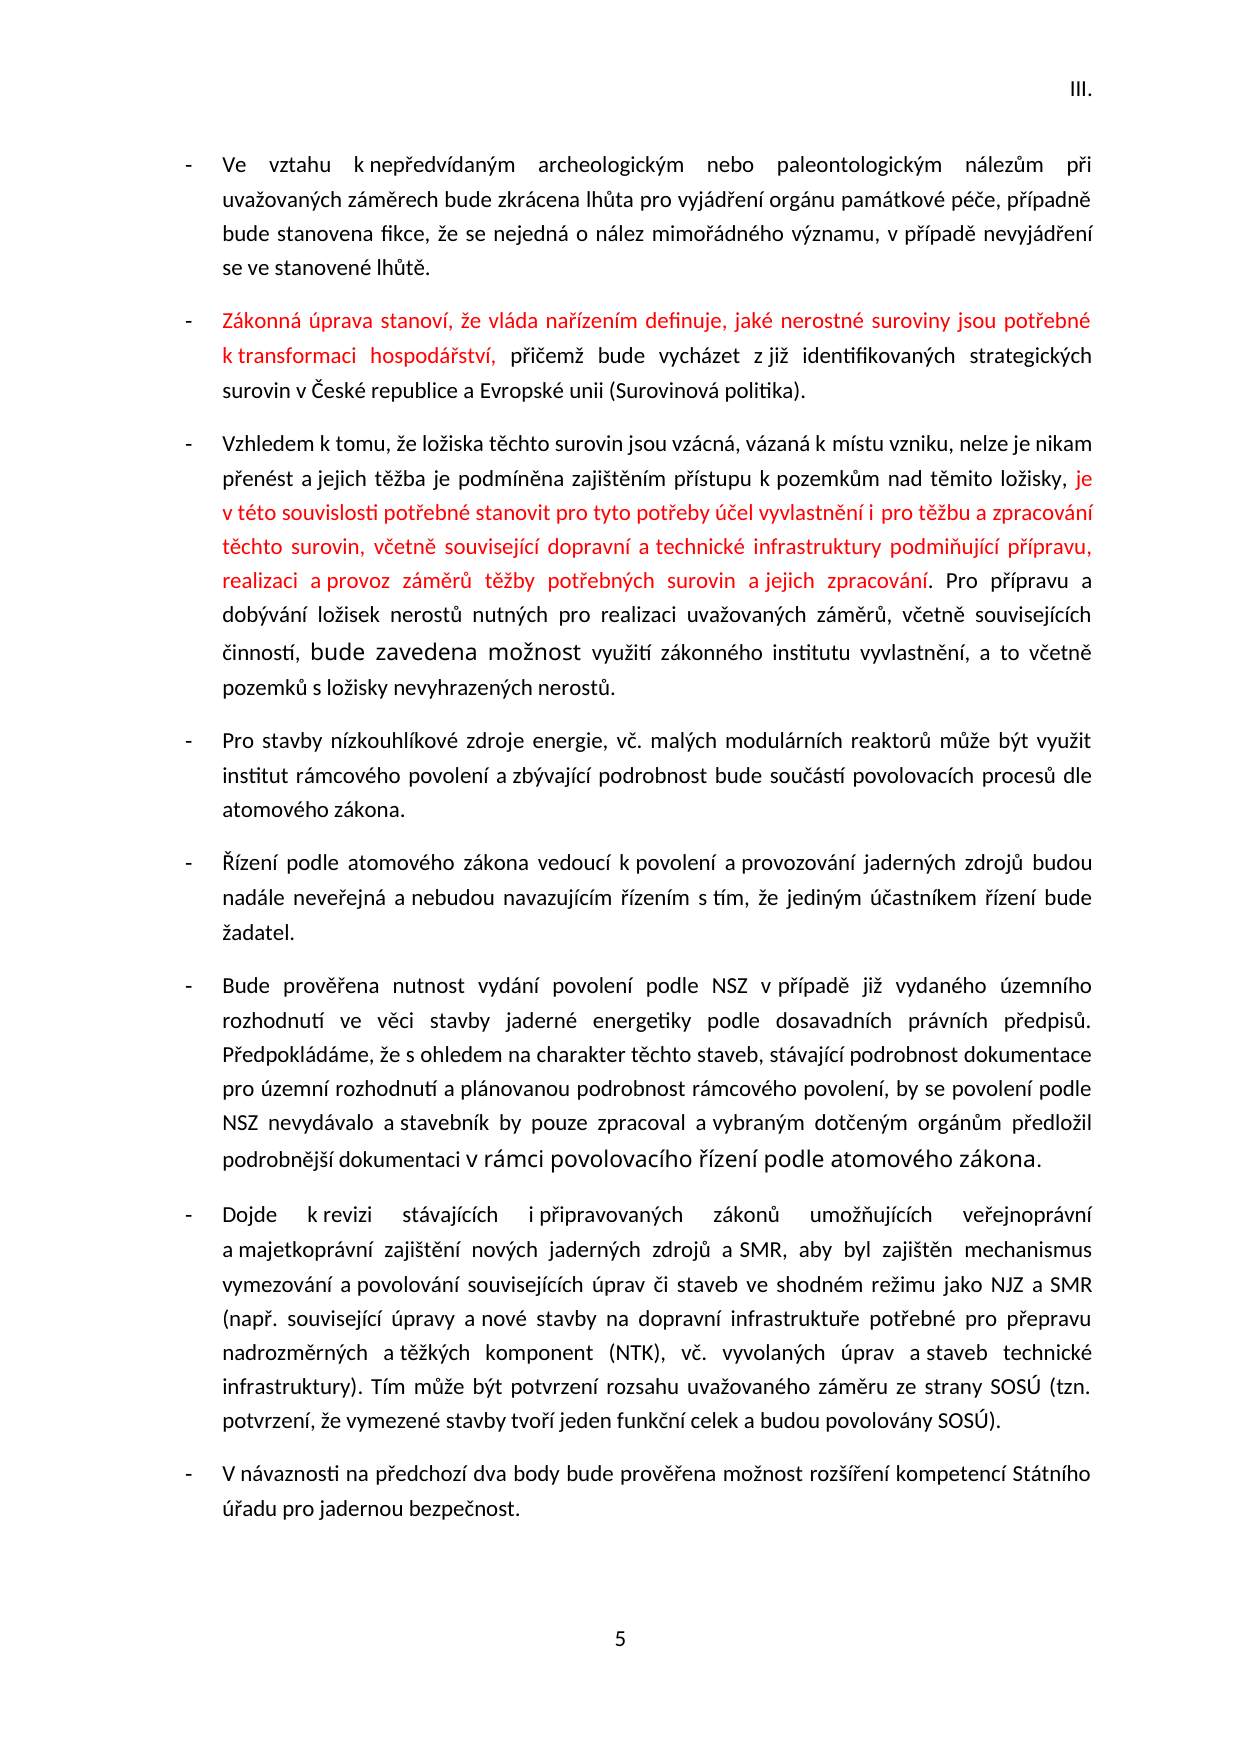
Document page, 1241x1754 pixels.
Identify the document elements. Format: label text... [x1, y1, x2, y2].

list V návaznosti na předchozí dva body bude prověřena možnost rozšíření kompetencí Státního úřadu pro jadernou bezpečnost. [185, 1457, 1093, 1523]
list Vzhledem k tomu, že ložiska těchto surovin jsou vzácná, vázaná k místu vzniku, nelze je nikam přenést a jejich těžba je podmíněna zajištěním přístupu k pozemkům nad těmito ložisky, je v této souvislosti potřebné stanovit pro tyto potřeby účel vyvlastnění i pro těžbu a zpracování těchto surovin, včetně související dopravní a technické infrastruktury podmiňující přípravu, realizaci a provoz záměrů těžby potřebných surovin a jejich zpracování. Pro přípravu a dobývání ložisek nerostů nutných pro realizaci uvažovaných záměrů, včetně souvisejících činností, bude zavedena možnost využití zákonného institutu vyvlastnění, a to včetně pozemků s ložisky nevyhrazených nerostů. [185, 427, 1093, 701]
list Ve vztahu k nepředvídaným archeologickým nebo paleontologickým nálezům při uvažovaných záměrech bude zkrácena lhůta pro vyjádření orgánu památkové péče, případně bude stanovena fikce, že se nejedná o nález mimořádného významu, v případě nevyjádření se ve stanovené lhůtě. [185, 148, 1093, 281]
list Dojde k revizi stávajících i připravovaných zákonů umožňujících veřejnoprávní a majetkoprávní zajištění nových jaderných zdrojů a SMR, aby byl zajištěn mechanismus vymezování a povolování souvisejících úprav či staveb ve shodném režimu jako NJZ a SMR (např. související úpravy a nové stavby na dopravní infrastruktuře potřebné pro přepravu nadrozměrných a těžkých komponent (NTK), vč. vyvolaných úprav a staveb technické infrastruktury). Tím může být potvrzení rozsahu uvažovaného záměru ze strany SOSÚ (tzn. potvrzení, že vymezené stavby tvoří jeden funkční celek a budou povolovány SOSÚ). [185, 1198, 1093, 1434]
list Pro stavby nízkouhlíkové zdroje energie, vč. malých modulárních reaktorů může být využit institut rámcového povolení a zbývající podrobnost bude součástí povolovacích procesů dle atomového zákona. [185, 724, 1093, 823]
list Zákonná úprava stanoví, že vláda nařízením definuje, jaké nerostné suroviny jsou potřebné k transformaci hospodářství, přičemž bude vycházet z již identifikovaných strategických surovin v České republice a Evropské unii (Surovinová politika). [185, 304, 1093, 404]
list Řízení podle atomového zákona vedoucí k povolení a provozování jaderných zdrojů budou nadále neveřejná a nebudou navazujícím řízením s tím, že jediným účastníkem řízení bude žadatel. [185, 846, 1093, 946]
list Bude prověřena nutnost vydání povolení podle NSZ v případě již vydaného územního rozhodnutí ve věci stavby jaderné energetiky podle dosavadních právních předpisů. Předpokládáme, že s ohledem na charakter těchto staveb, stávající podrobnost dokumentace pro územní rozhodnutí a plánovanou podrobnost rámcového povolení, by se povolení podle NSZ nevydávalo a stavebník by pouze zpracoval a vybraným dotčeným orgánům předložil podrobnější dokumentaci v rámci povolovacího řízení podle atomového zákona. [185, 968, 1093, 1174]
